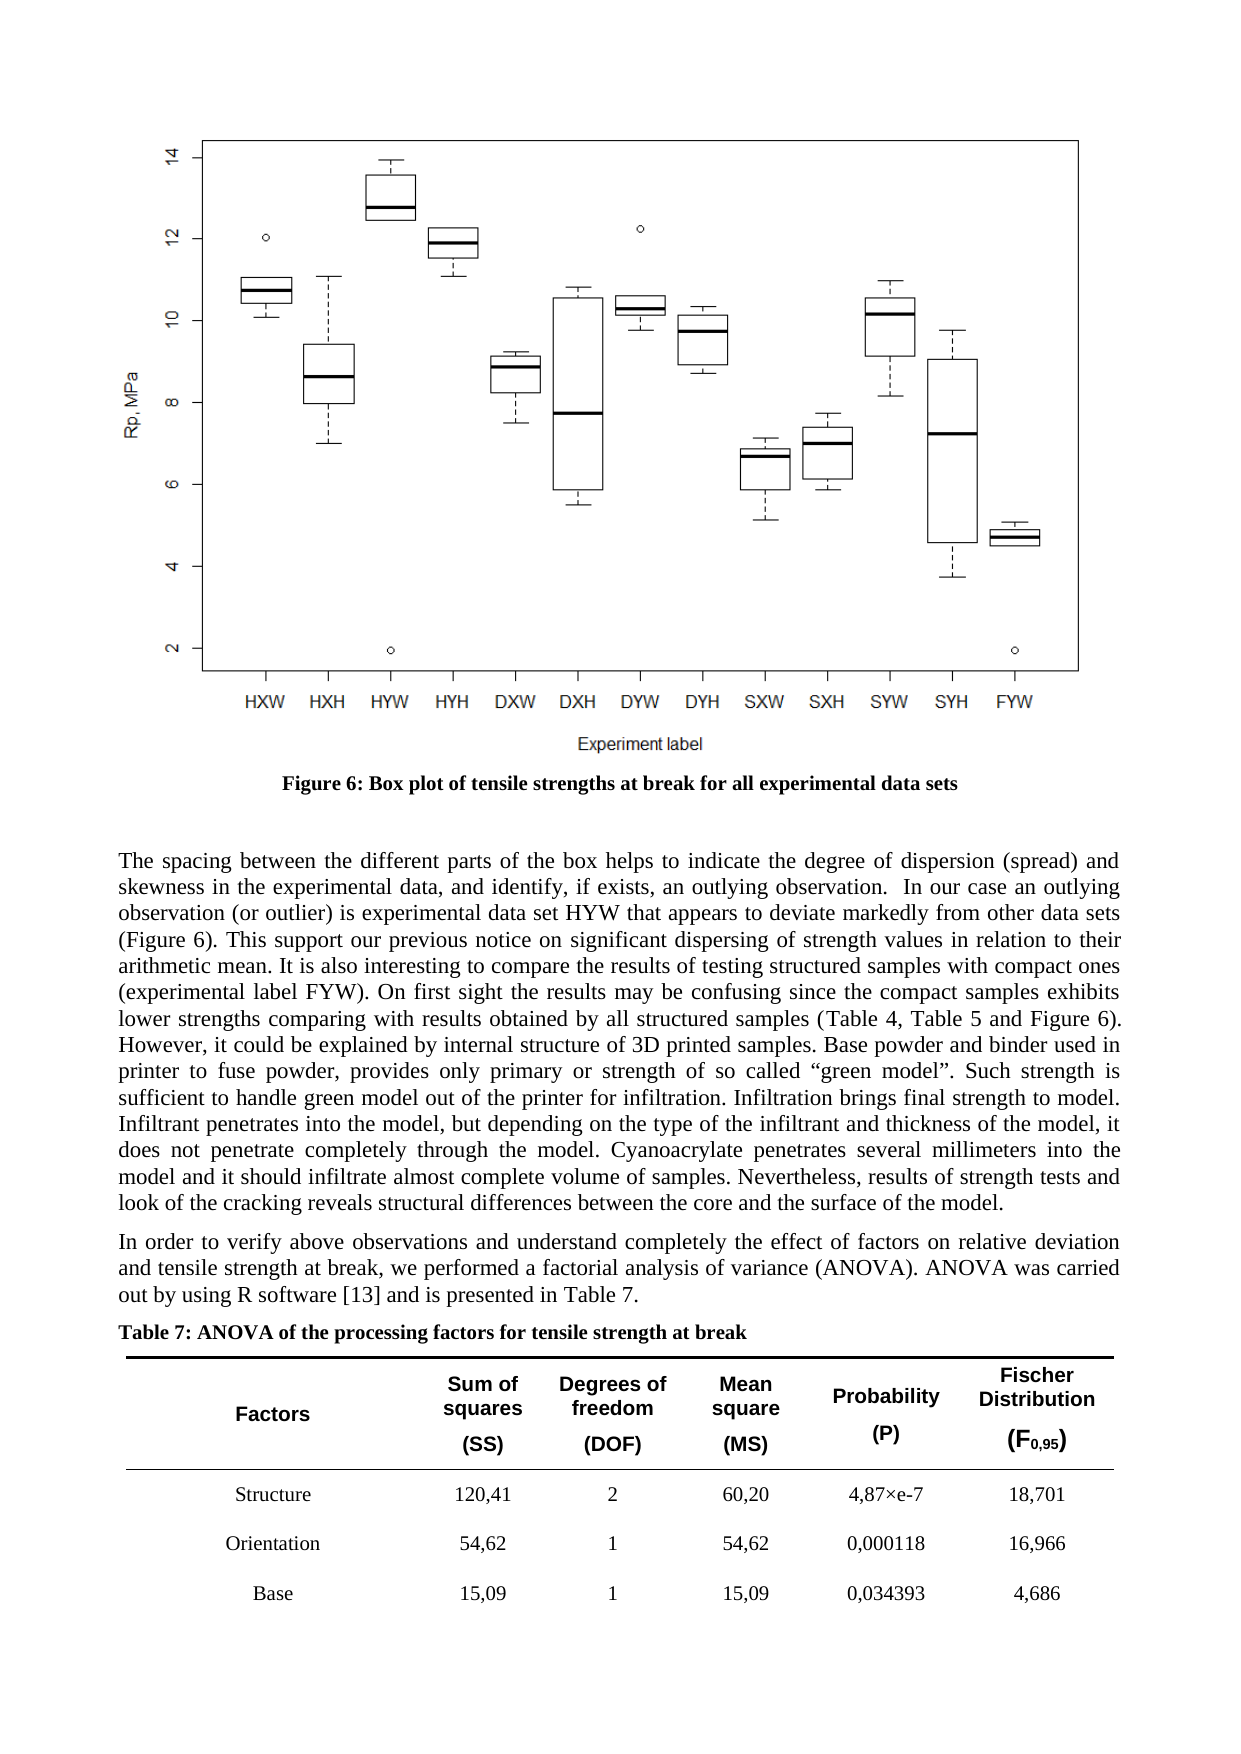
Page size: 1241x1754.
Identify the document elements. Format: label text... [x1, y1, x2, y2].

table_cell 1 [546, 1568, 679, 1617]
table_header Mean square (MS) [679, 1359, 812, 1469]
table_cell 18,701 [960, 1470, 1114, 1519]
table_header Fischer Distribution (F0,95) [960, 1359, 1114, 1469]
table_header Factors [126, 1359, 419, 1469]
text Figure 6: Box plot of tensile strengths at break for all experimental data sets [118, 771, 1122, 795]
table_cell 0,000118 [812, 1519, 960, 1568]
table_cell 16,966 [960, 1519, 1114, 1568]
table_cell 1 [546, 1519, 679, 1568]
table_header Probability (P) [812, 1359, 960, 1469]
table_cell Structure [126, 1470, 419, 1519]
table_cell 120,41 [419, 1470, 546, 1519]
table_header Degrees of freedom (DOF) [546, 1359, 679, 1469]
table_cell 15,09 [679, 1568, 812, 1617]
table_cell 54,62 [679, 1519, 812, 1568]
table_cell 2 [546, 1470, 679, 1519]
table_cell 4,87×e-7 [812, 1470, 960, 1519]
table_cell Orientation [126, 1519, 419, 1568]
text Table 7: ANOVA of the processing factors for tensile strength at break [118, 1320, 1122, 1344]
text The spacing between the different parts of the box helps to indicate the degree of dispersion (spread) and skewness in the experimental data, and identify, if exists, an outlying observation. In our case an outlying observation (or outlier) is experimental data set HYW that appears to deviate markedly from other data sets (Figure 6). This support our previous notice on significant dispersing of strength values in relation to their arithmetic mean. It is also interesting to compare the results of testing structured samples with compact ones (experimental label FYW). On first sight the results may be confusing since the compact samples exhibits lower strengths comparing with results obtained by all structured samples (Table 4, Table 5 and Figure 6). However, it could be explained by internal structure of 3D printed samples. Base powder and binder used in printer to fuse powder, provides only primary or strength of so called “green model”. Such strength is sufficient to handle green model out of the printer for infiltration. Infiltration brings final strength to model. Infiltrant penetrates into the model, but depending on the type of the infiltrant and thickness of the model, it does not penetrate completely through the model. Cyanoacrylate penetrates several millimeters into the model and it should infiltrate almost complete volume of samples. Nevertheless, results of strength tests and look of the cracking reveals structural differences between the core and the surface of the model. [118, 847, 1122, 1216]
table_header Sum of squares (SS) [419, 1359, 546, 1469]
picture [118, 118, 1122, 759]
table_cell 54,62 [419, 1519, 546, 1568]
table_cell 15,09 [419, 1568, 546, 1617]
table_cell 4,686 [960, 1568, 1114, 1617]
table_cell 0,034393 [812, 1568, 960, 1617]
table_cell 60,20 [679, 1470, 812, 1519]
text In order to verify above observations and understand completely the effect of factors on relative deviation and tensile strength at break, we performed a factorial analysis of variance (ANOVA). ANOVA was carried out by using R software [13] and is presented in Table 7. [118, 1228, 1122, 1307]
table_cell Base [126, 1568, 419, 1617]
